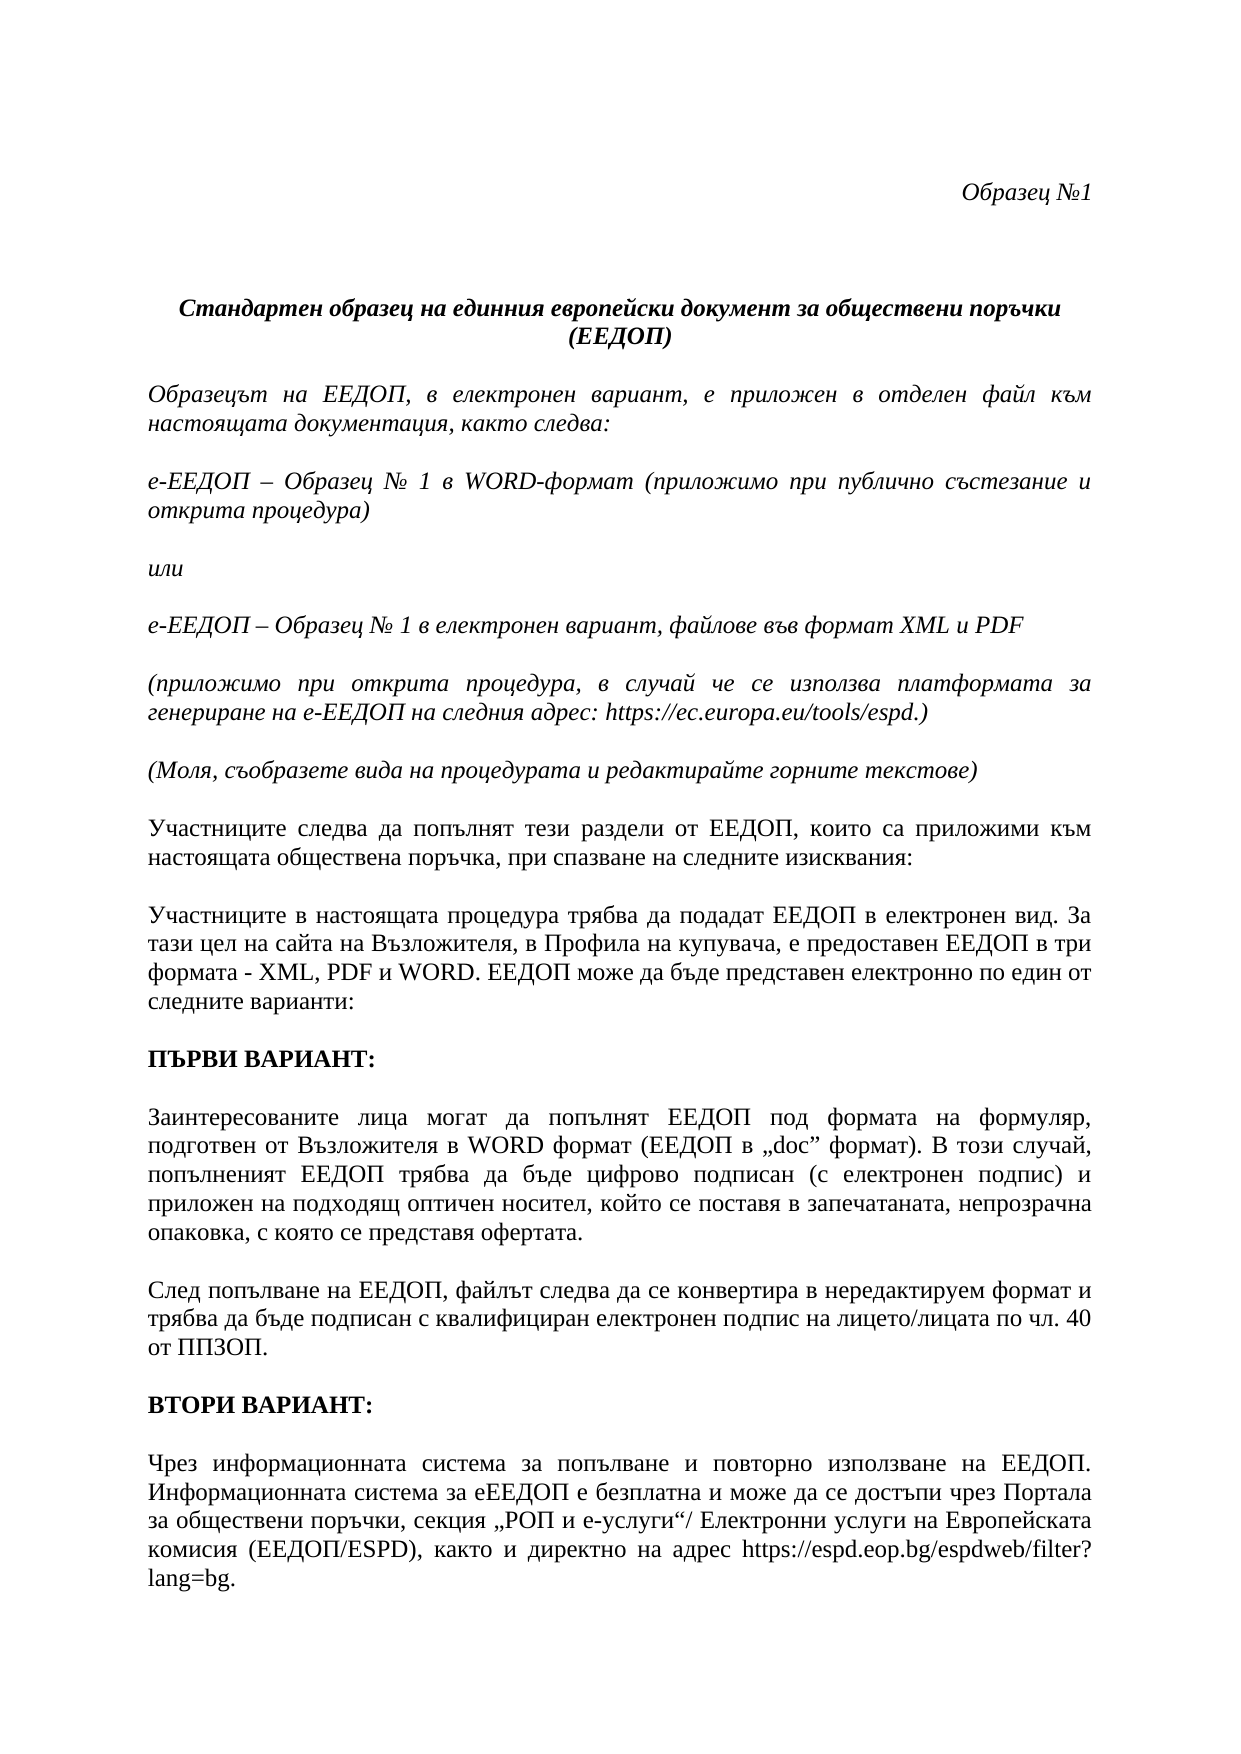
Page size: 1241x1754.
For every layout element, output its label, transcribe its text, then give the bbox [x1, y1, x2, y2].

text Стандартен образец на единния европейски документ за обществени поръчки (ЕЕДОП) [148, 293, 1093, 350]
text (приложимо при открита процедура, в случай че се използва платформата за генериране на е-ЕЕДОП на следния адрес: https://ec.europa.eu/tools/espd.) [148, 668, 1093, 726]
text Участниците следва да попълнят тези раздели от ЕЕДОП, които са приложими към настоящата обществена поръчка, при спазване на следните изисквания: [148, 813, 1093, 871]
text e-ЕЕДОП – Образец № 1 в WORD-формат (приложимо при публично състезание и открита процедура) [148, 466, 1093, 523]
text Участниците в настоящата процедура трябва да подадат ЕЕДОП в електронен вид. За тази цел на сайта на Възложителя, в Профила на купувача, е предоставен ЕЕДОП в три формата - XML, PDF и WORD. ЕЕДОП може да бъде представен електронно по един от следните варианти: [148, 900, 1093, 1015]
text Образецът на ЕЕДОП, в електронен вариант, е приложен в отделен файл към настоящата документация, както следва: [148, 379, 1093, 437]
text След попълване на ЕЕДОП, файлът следва да се конвертира в нередактируем формат и трябва да бъде подписан с квалифициран електронен подпис на лицето/лицата по чл. 40 от ППЗОП. [148, 1275, 1093, 1361]
text ПЪРВИ ВАРИАНТ: [148, 1044, 1093, 1073]
text Заинтересованите лица могат да попълнят ЕЕДОП под формата на формуляр, подготвен от Възложителя в WORD формат (ЕЕДОП в „doc” формат). В този случай, попълненият ЕЕДОП трябва да бъде цифрово подписан (с електронен подпис) и приложен на подходящ оптичен носител, който се поставя в запечатаната, непрозрачна опаковка, с която се представя офертата. [148, 1102, 1093, 1246]
text Чрез информационната система за попълване и повторно използване на ЕЕДОП. Информационната система за еЕЕДОП е безплатна и може да се достъпи чрез Портала за обществени поръчки, секция „РОП и е-услуги“/ Електронни услуги на Европейската комисия (ЕЕДОП/ESPD), както и директно на адрес https://espd.eop.bg/espdweb/filter?lang=bg. [148, 1448, 1093, 1592]
text (Моля, съобразете вида на процедурата и редактирайте горните текстове) [148, 755, 1093, 784]
text или [148, 553, 1093, 581]
text e-ЕЕДОП – Образец № 1 в електронен вариант, файлове във формат XML и PDF [148, 611, 1093, 639]
text ВТОРИ ВАРИАНТ: [148, 1390, 1093, 1419]
text Образец №1 [148, 177, 1093, 206]
